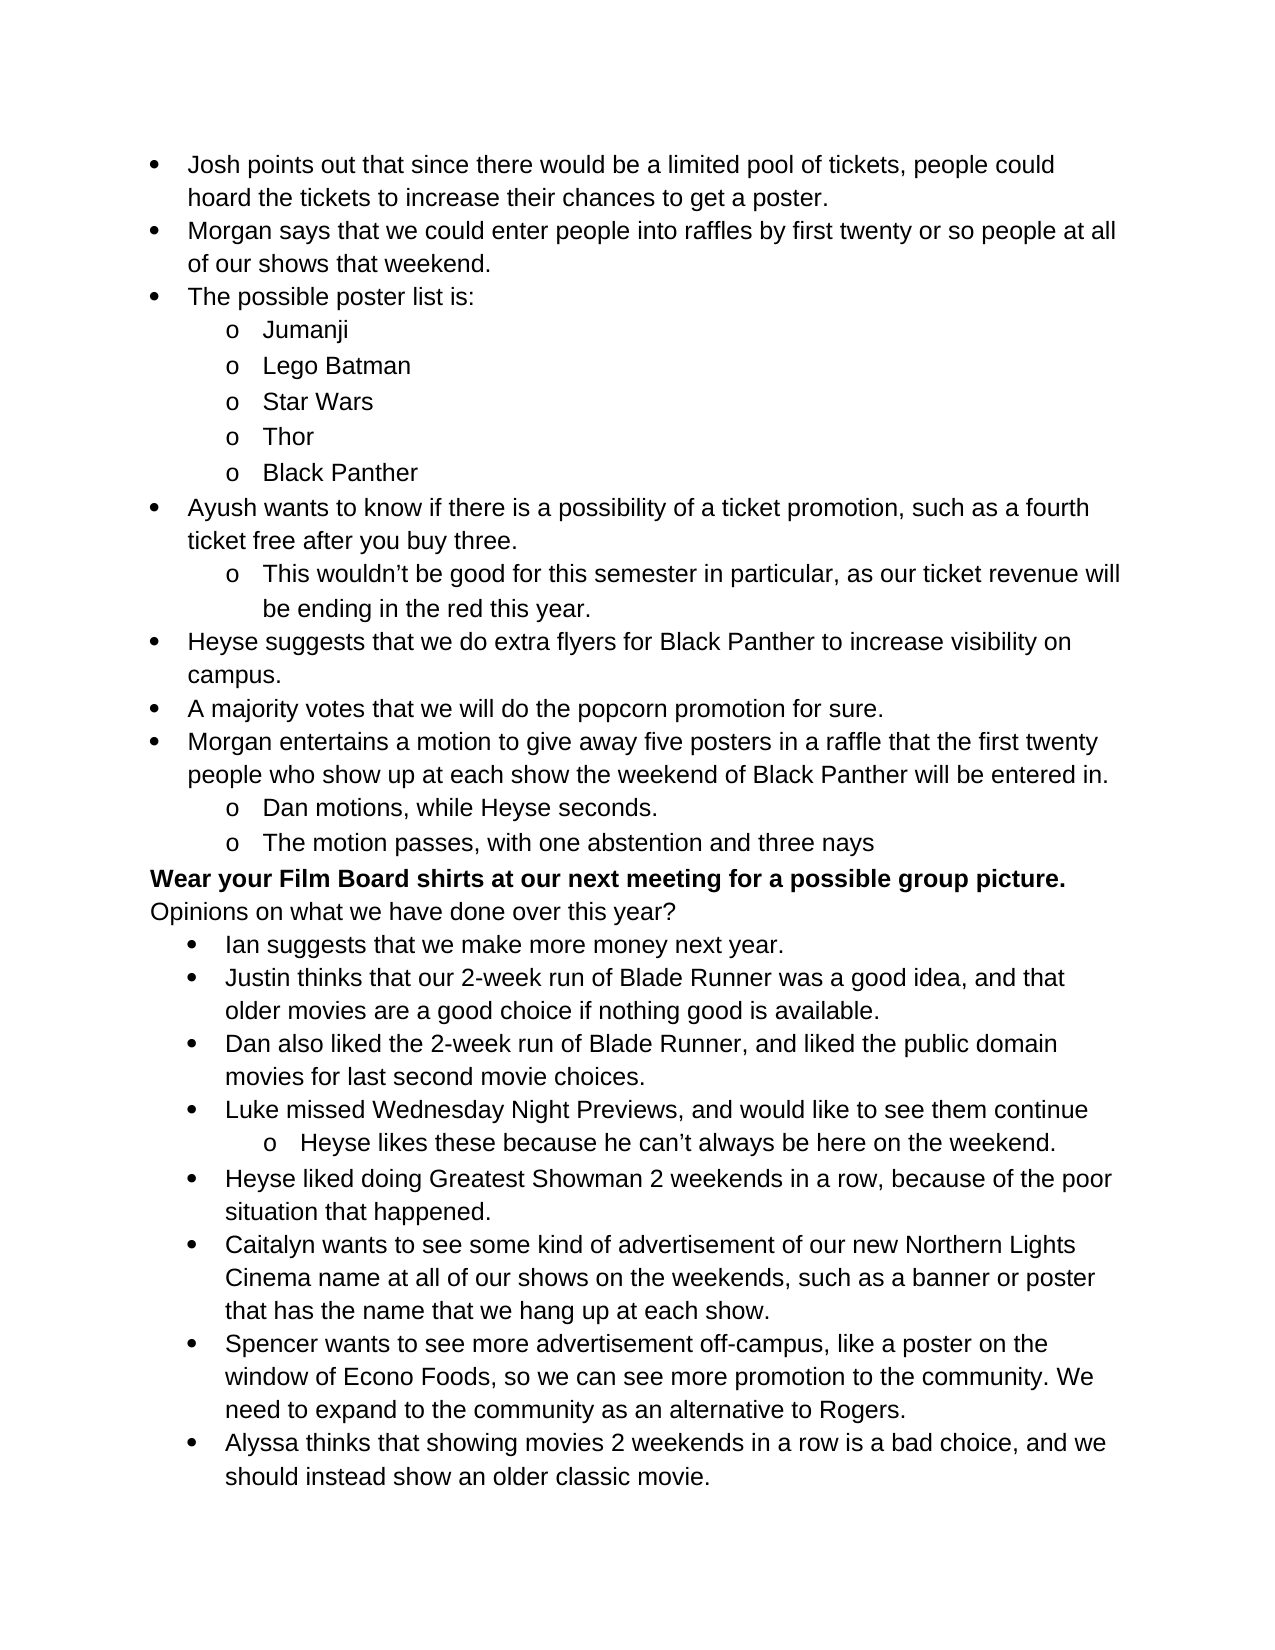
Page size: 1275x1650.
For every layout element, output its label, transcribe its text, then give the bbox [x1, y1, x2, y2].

list Alyssa thinks that showing movies 2 weekends in a row is a bad choice, and we should instead show an older classic movie. [187, 1428, 1125, 1490]
list Dan motions, while Heyse seconds. [225, 793, 1125, 824]
text Wear your Film Board shirts at our next meeting for a possible group picture. [150, 864, 1125, 893]
list Black Panther [225, 457, 1125, 488]
list Lego Batman [225, 351, 1125, 382]
list Luke missed Wednesday Night Previews, and would like to see them continue [187, 1095, 1125, 1124]
text Opinions on what we have done over this year? [150, 897, 1125, 926]
list Justin thinks that our 2-week run of Blade Runner was a good idea, and that older movies are a good choice if nothing good is available. [187, 963, 1125, 1025]
list Thor [225, 422, 1125, 453]
list This wouldn’t be good for this semester in particular, as our ticket revenue will be ending in the red this year. [225, 559, 1125, 623]
list Jumanji [225, 315, 1125, 346]
list Heyse suggests that we do extra flyers for Black Panther to increase visibility on campus. [150, 627, 1125, 689]
list Josh points out that since there would be a limited pool of tickets, people could hoard the tickets to increase their chances to get a poster. [150, 150, 1125, 212]
list Star Wars [225, 386, 1125, 417]
list Morgan entertains a motion to give away five posters in a raffle that the first twenty people who show up at each show the weekend of Black Panther will be entered in. [150, 727, 1125, 788]
list Heyse liked doing Greatest Showman 2 weekends in a row, because of the poor situation that happened. [187, 1164, 1125, 1226]
list Ayush wants to know if there is a possibility of a ticket promotion, such as a fourth ticket free after you buy three. [150, 493, 1125, 555]
list Morgan says that we could enter people into raffles by first twenty or so people at all of our shows that weekend. [150, 216, 1125, 278]
list The possible poster list is: [150, 282, 1125, 311]
list Ian suggests that we make more money next year. [187, 930, 1125, 959]
list Spencer wants to see more advertisement off-campus, like a poster on the window of Econo Foods, so we can see more promotion to the community. We need to expand to the community as an alternative to Rogers. [187, 1329, 1125, 1424]
list A majority votes that we will do the popcorn promotion for sure. [150, 693, 1125, 722]
list The motion passes, with one abstention and three nays [225, 828, 1125, 859]
list Heyse likes these because he can’t always be here on the weekend. [262, 1128, 1125, 1159]
list Dan also liked the 2-week run of Blade Runner, and liked the public domain movies for last second movie choices. [187, 1029, 1125, 1091]
list Caitalyn wants to see some kind of advertisement of our new Northern Lights Cinema name at all of our shows on the weekends, such as a banner or poster that has the name that we hang up at each show. [187, 1230, 1125, 1325]
